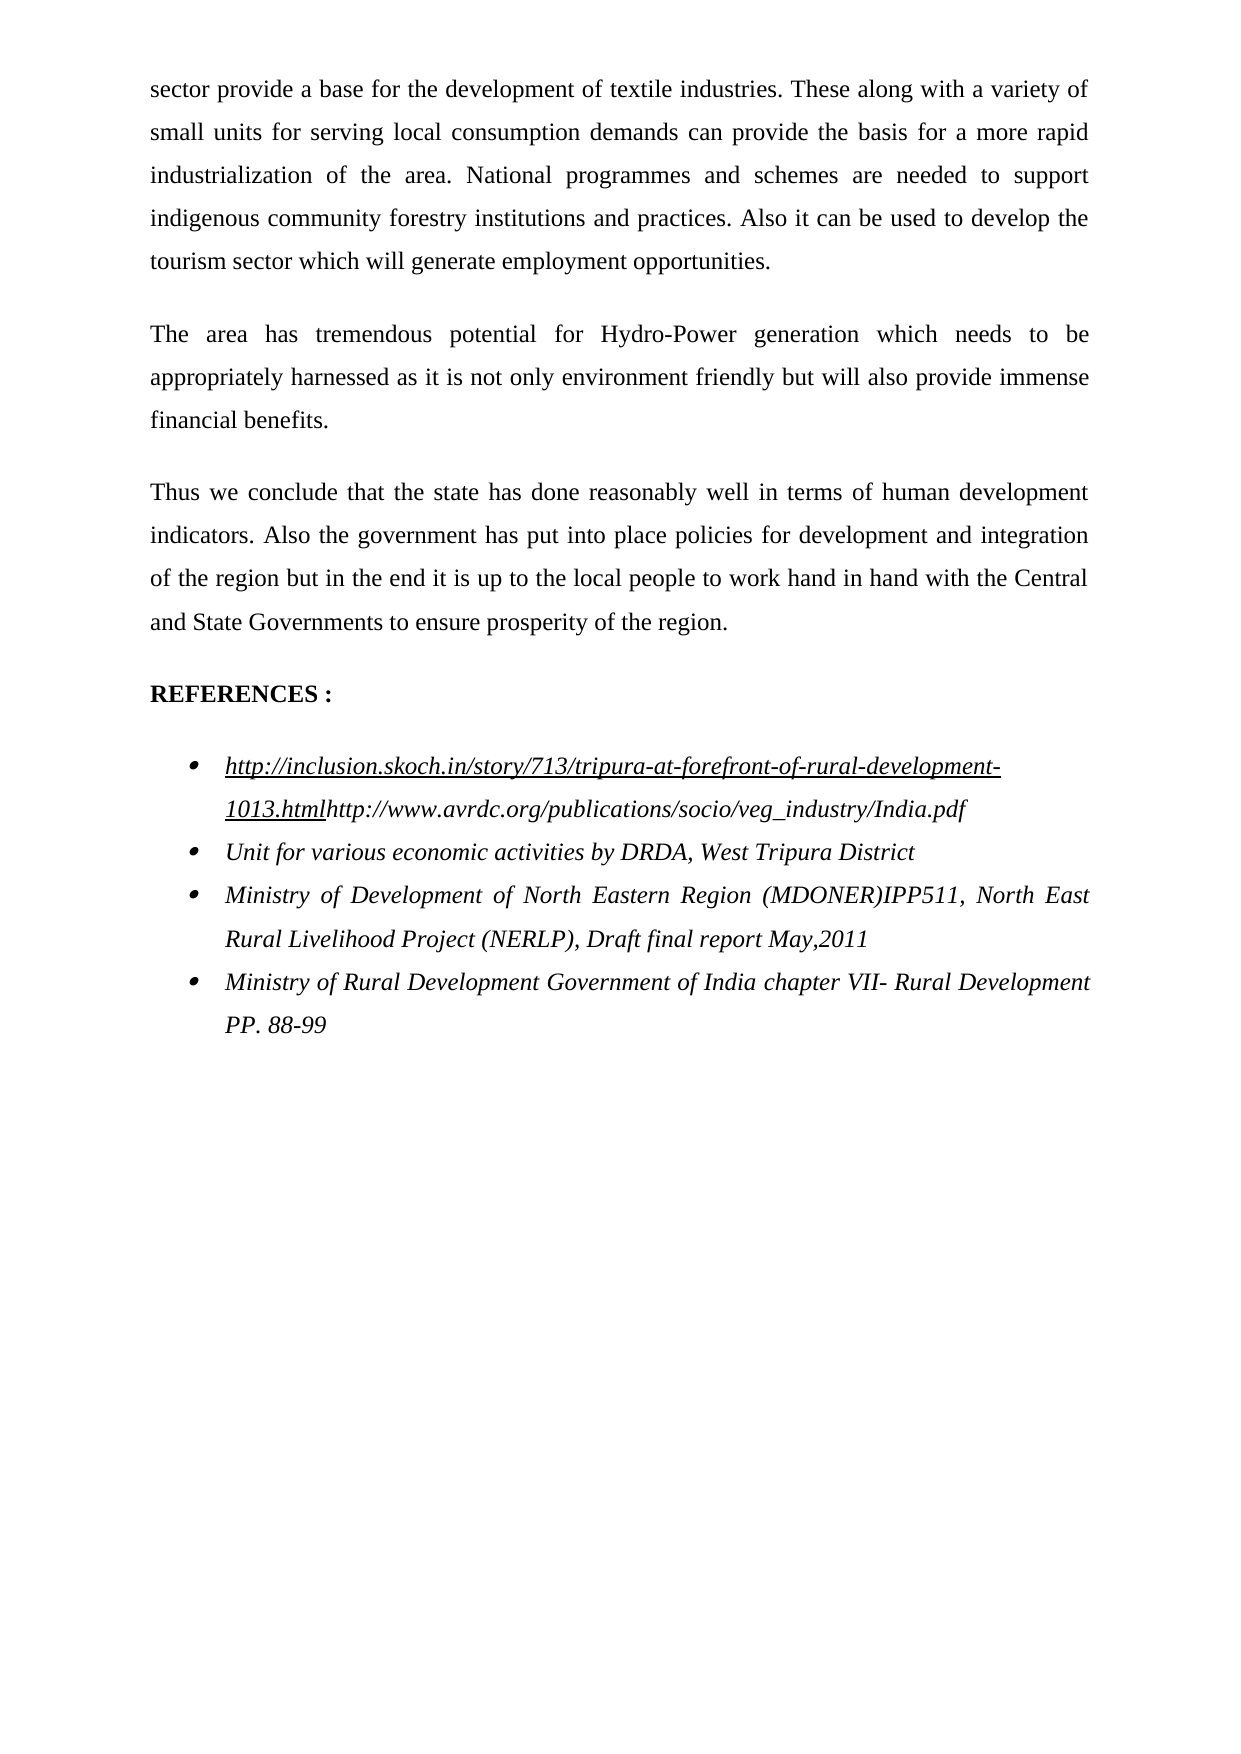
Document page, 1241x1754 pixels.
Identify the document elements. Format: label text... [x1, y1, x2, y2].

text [150, 74, 1090, 275]
list Unit for various economic activities by DRDA, West Tripura District [187, 837, 1090, 866]
text Thus we conclude that the state has done reasonably well in terms of human development indicators. Also the government has put into place policies for development and integration of the region but in the end it is up to the local people to work hand in hand with the Central and State Governments to ensure prosperity of the region. [150, 477, 1090, 635]
list Ministry of Rural Development Government of India chapter VII- Rural Development PP. 88-99 [187, 967, 1090, 1039]
list Ministry of Development of North Eastern Region (MDONER)IPP511, North East Rural Livelihood Project (NERLP), Draft final report May,2011 [187, 881, 1090, 952]
list http://inclusion.skoch.in/story/713/tripura-at-forefront-of-rural-development-1013.htmlhttp://www.avrdc.org/publications/socio/veg_industry/India.pdf [187, 751, 1090, 823]
text REFERENCES : [150, 679, 1090, 708]
text The area has tremendous potential for Hydro-Power generation which needs to be appropriately harnessed as it is not only environment friendly but will also provide immense financial benefits. [150, 319, 1090, 434]
